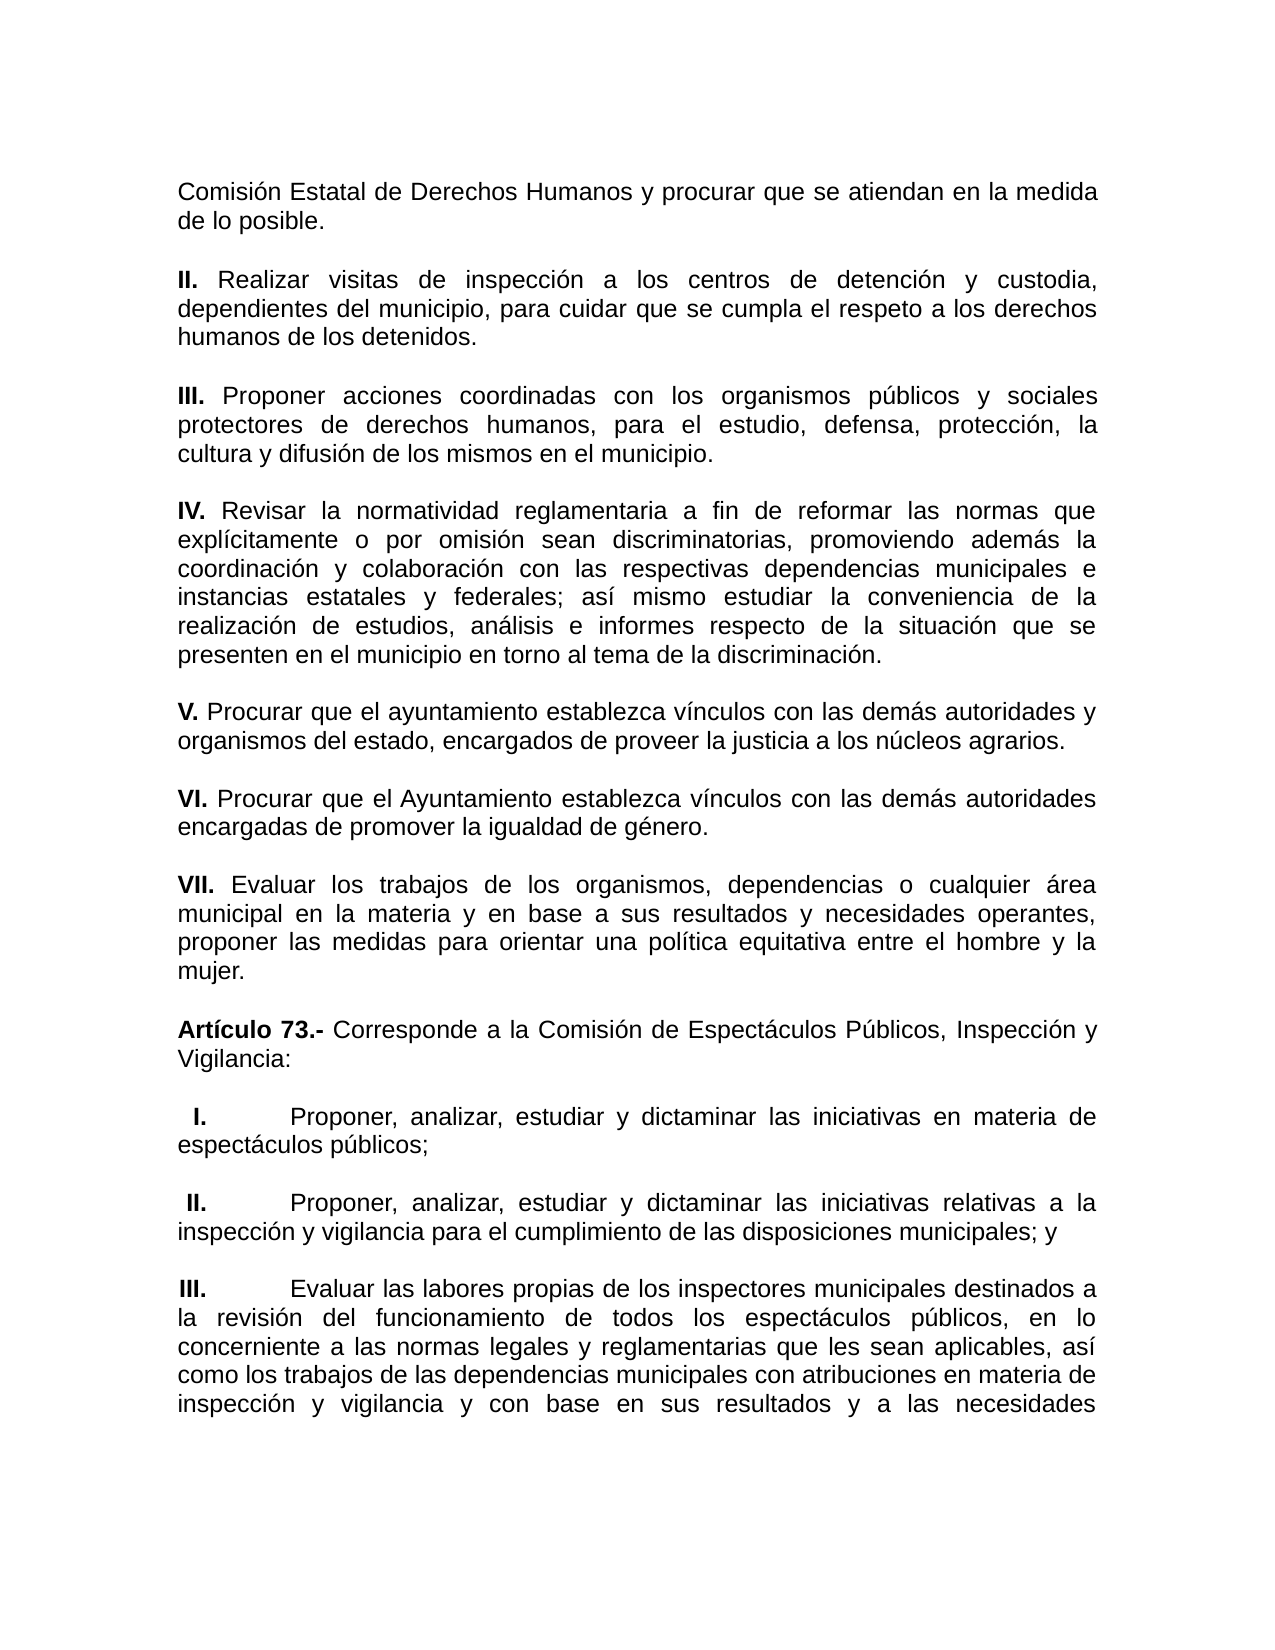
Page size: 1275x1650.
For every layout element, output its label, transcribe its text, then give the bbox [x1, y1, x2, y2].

list Proponer, analizar, estudiar y dictaminar las iniciativas en materia de espectáculos públicos; [177, 1101, 1098, 1159]
text II. Realizar visitas de inspección a los centros de detención y custodia, dependientes del municipio, para cuidar que se cumpla el respeto a los derechos humanos de los detenidos. [177, 265, 1098, 351]
text IV. Revisar la normatividad reglamentaria a fin de reformar las normas que explícitamente o por omisión sean discriminatorias, promoviendo además la coordinación y colaboración con las respectivas dependencias municipales e instancias estatales y federales; así mismo estudiar la conveniencia de la realización de estudios, análisis e informes respecto de la situación que se presenten en el municipio en torno al tema de la discriminación. [177, 496, 1098, 669]
text VI. Procurar que el Ayuntamiento establezca vínculos con las demás autoridades encargadas de promover la igualdad de género. [177, 784, 1098, 841]
text Artículo 73.- Corresponde a la Comisión de Espectáculos Públicos, Inspección y Vigilancia: [177, 1015, 1098, 1073]
list Proponer, analizar, estudiar y dictaminar las iniciativas relativas a la inspección y vigilancia para el cumplimiento de las disposiciones municipales; y [177, 1188, 1098, 1245]
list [177, 1274, 1098, 1418]
text III. Proponer acciones coordinadas con los organismos públicos y sociales protectores de derechos humanos, para el estudio, defensa, protección, la cultura y difusión de los mismos en el municipio. [177, 381, 1098, 467]
text VII. Evaluar los trabajos de los organismos, dependencias o cualquier área municipal en la materia y en base a sus resultados y necesidades operantes, proponer las medidas para orientar una política equitativa entre el hombre y la mujer. [177, 870, 1098, 985]
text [177, 177, 1098, 235]
text V. Procurar que el ayuntamiento establezca vínculos con las demás autoridades y organismos del estado, encargados de proveer la justicia a los núcleos agrarios. [177, 697, 1098, 755]
